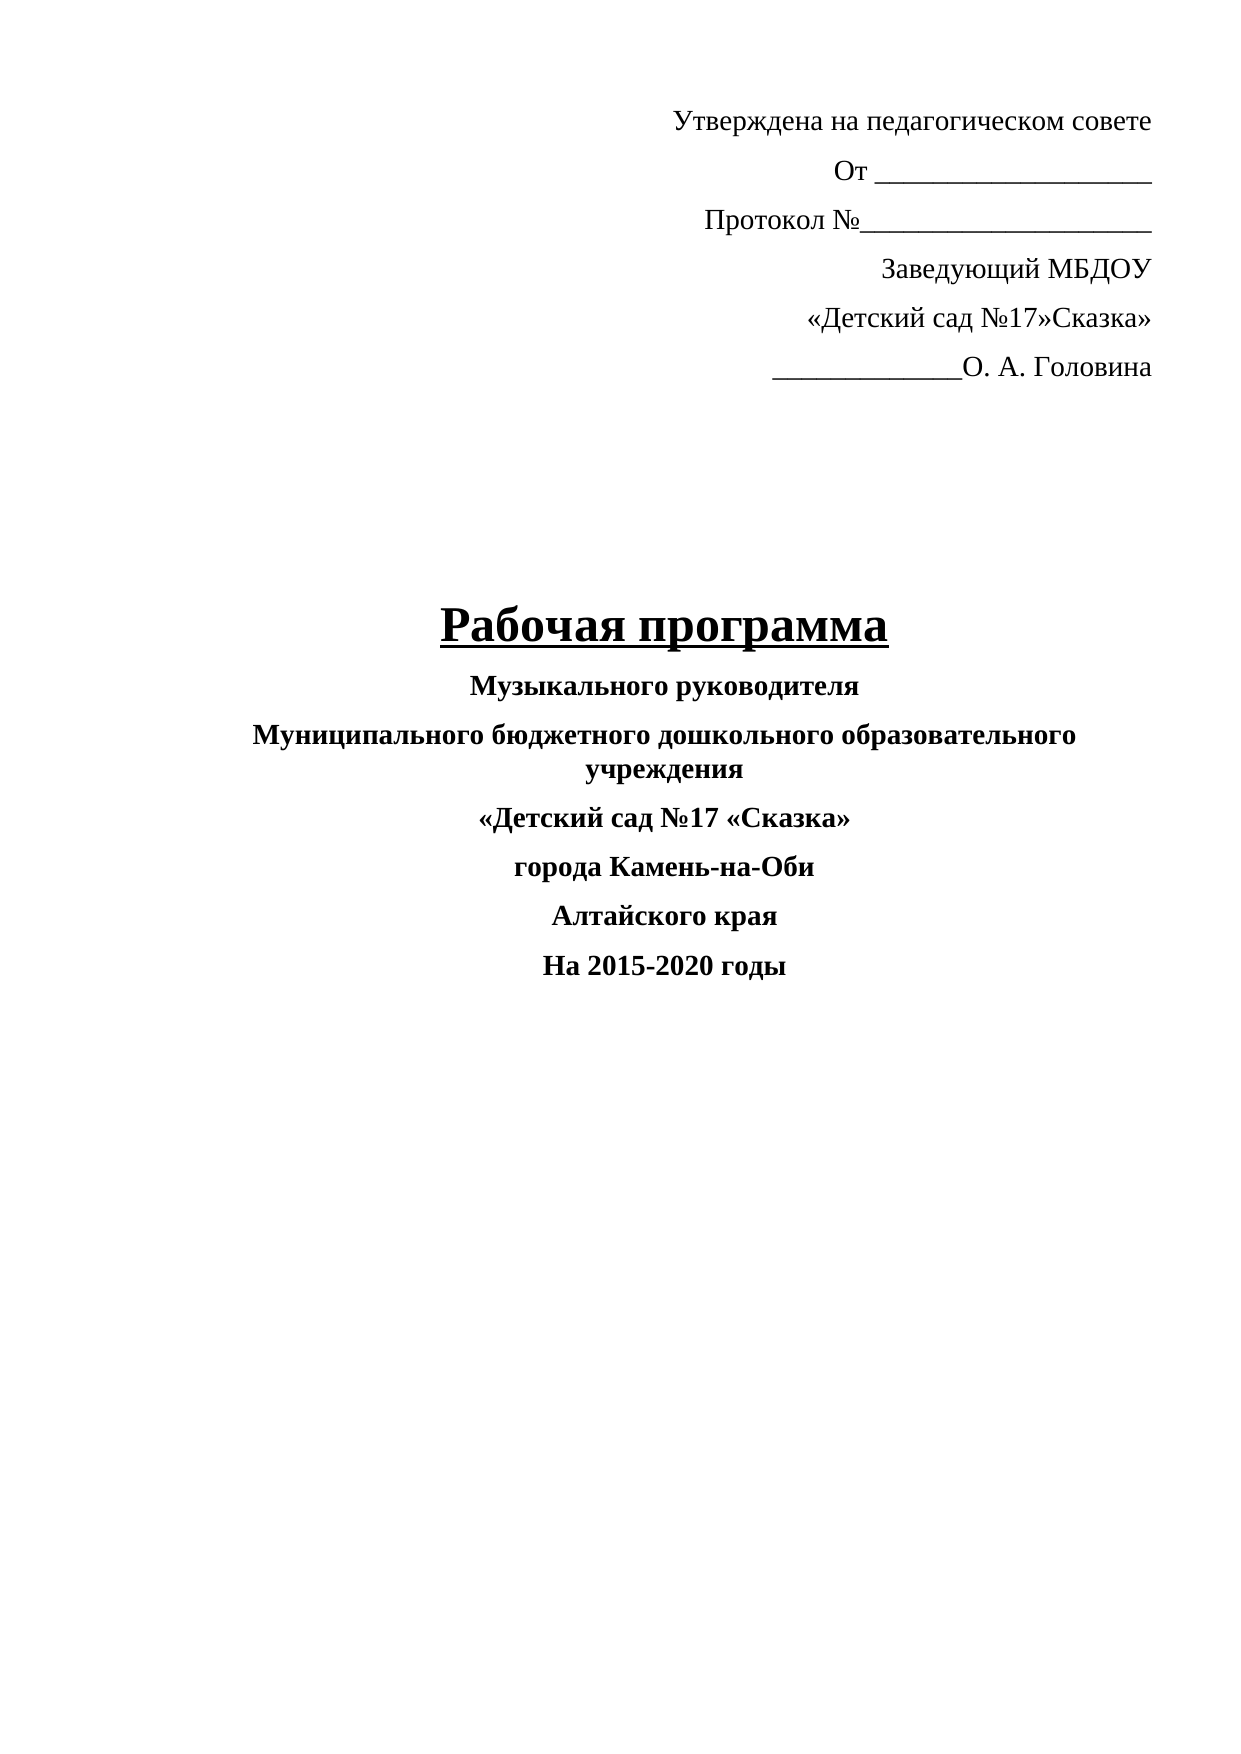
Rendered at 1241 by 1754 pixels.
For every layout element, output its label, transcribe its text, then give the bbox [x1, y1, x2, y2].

text Рабочая программа [177, 595, 1152, 653]
text От ___________________ [177, 153, 1152, 186]
text Протокол №____________________ [177, 202, 1152, 235]
text Утверждена на педагогическом совете [177, 103, 1152, 137]
text На 2015-2020 годы [177, 948, 1152, 981]
text Заведующий МБДОУ [177, 251, 1152, 284]
text Музыкального руководителя [177, 668, 1152, 702]
text _____________О. А. Головина [177, 349, 1152, 383]
text города Камень-на-Оби [177, 849, 1152, 883]
text «Детский сад №17 «Сказка» [177, 800, 1152, 834]
text «Детский сад №17»Сказка» [177, 300, 1152, 334]
text Муниципального бюджетного дошкольного образовательного учреждения [177, 717, 1152, 784]
text Алтайского края [177, 898, 1152, 932]
